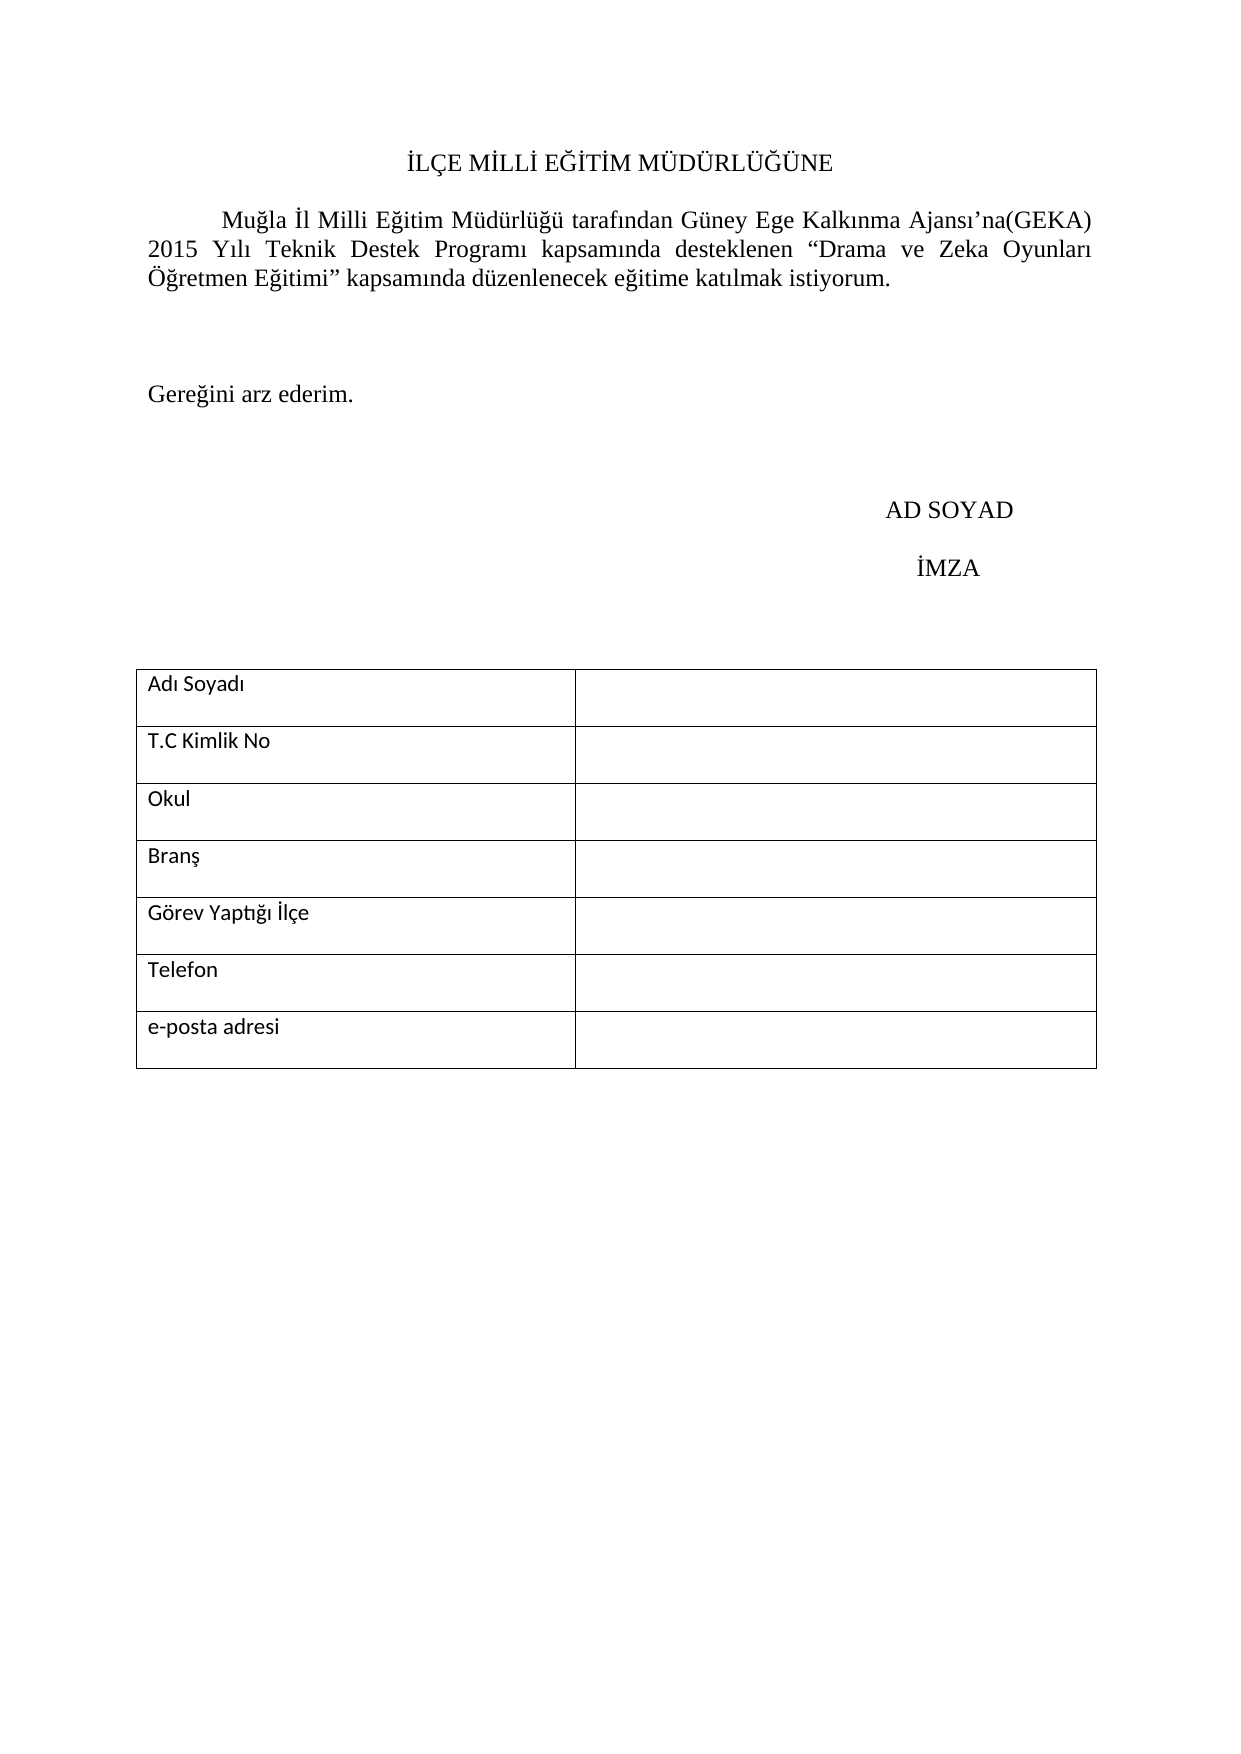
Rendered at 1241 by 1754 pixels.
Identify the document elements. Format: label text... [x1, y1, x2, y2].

table_header Adı Soyadı [137, 670, 575, 726]
table_cell Telefon [137, 955, 575, 1011]
table_cell e-posta adresi [137, 1012, 575, 1068]
text Gereğini arz ederim. [148, 379, 1093, 408]
text İMZA [148, 553, 1093, 581]
table_cell Okul [137, 784, 575, 840]
text İLÇE MİLLİ EĞİTİM MÜDÜRLÜĞÜNE [148, 148, 1093, 176]
table_cell Görev Yaptığı İlçe [137, 898, 575, 954]
table_cell [576, 841, 1096, 897]
table_cell [576, 1012, 1096, 1068]
table_cell [576, 727, 1096, 783]
table_cell [576, 955, 1096, 1011]
table_header [576, 670, 1096, 726]
text AD SOYAD [148, 495, 1093, 523]
table_cell [576, 898, 1096, 954]
table_cell [576, 784, 1096, 840]
table_cell T.C Kimlik No [137, 727, 575, 783]
text Muğla İl Milli Eğitim Müdürlüğü tarafından Güney Ege Kalkınma Ajansı’na(GEKA) 2015 Yılı Teknik Destek Programı kapsamında desteklenen “Drama ve Zeka Oyunları Öğretmen Eğitimi” kapsamında düzenlenecek eğitime katılmak istiyorum. [148, 206, 1093, 292]
table_cell Branş [137, 841, 575, 897]
